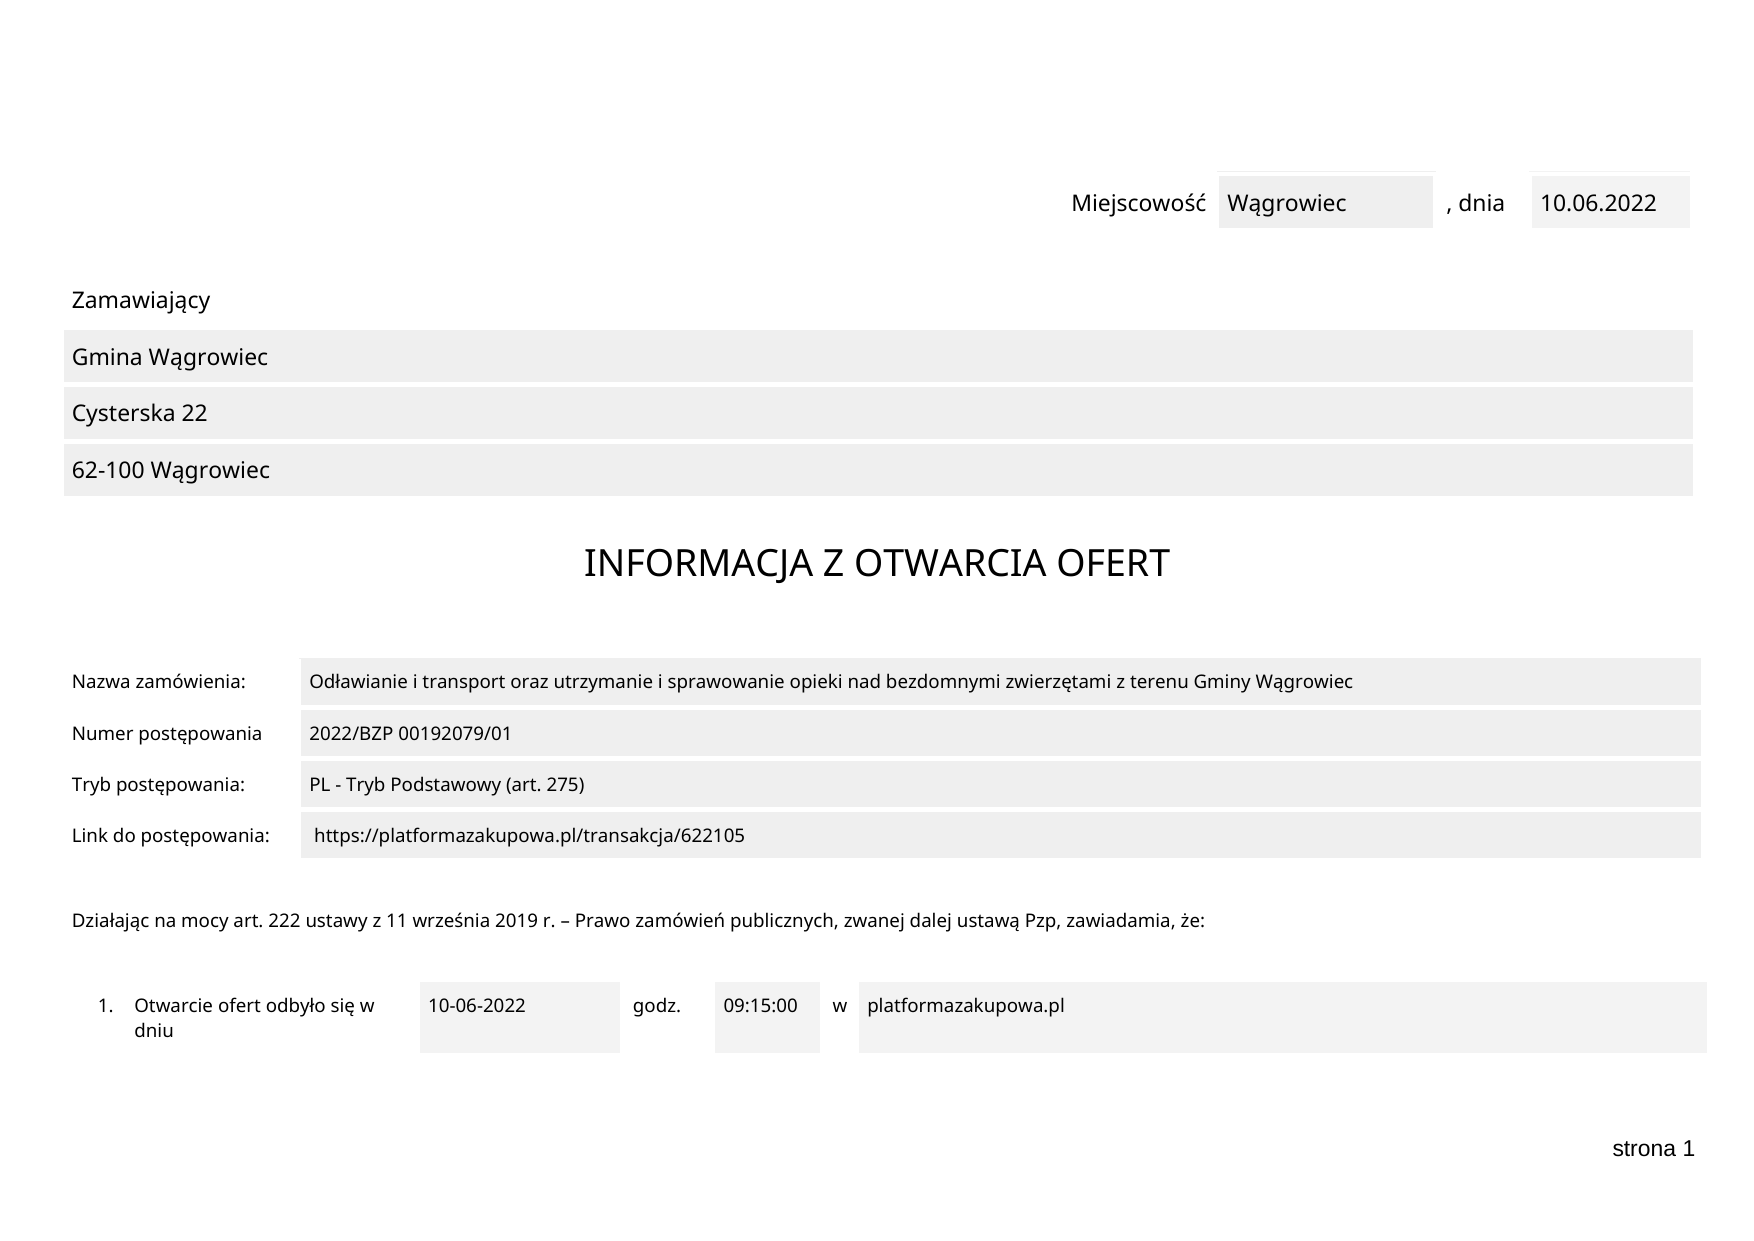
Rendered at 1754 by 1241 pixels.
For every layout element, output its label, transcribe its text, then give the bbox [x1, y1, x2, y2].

table_header Zamawiający [64, 273, 1693, 326]
table_cell https://platformazakupowa.pl/transakcja/622105 [301, 812, 1701, 858]
table_header 1. [64, 982, 121, 1053]
table_header godz. [625, 982, 711, 1053]
table_cell Numer postępowania [64, 710, 296, 756]
table_header platformazakupowa.pl [859, 982, 1707, 1053]
table_cell 62-100 Wągrowiec [64, 444, 1693, 496]
table_header Działając na mocy art. 222 ustawy z 11 września 2019 r. – Prawo zamówień publicznych, zwanej dalej ustawą Pzp, zawiadamia, że: [64, 897, 1668, 943]
table_header , dnia [1438, 176, 1527, 228]
table_header w [824, 982, 854, 1053]
table_header Nazwa zamówienia: [64, 658, 299, 705]
table_cell PL - Tryb Podstawowy (art. 275) [301, 761, 1701, 807]
table_header 10-06-2022 [420, 982, 620, 1053]
table_header 10.06.2022 [1532, 176, 1690, 228]
table_cell Tryb postępowania: [64, 761, 296, 807]
table_cell 2022/BZP 00192079/01 [301, 710, 1701, 756]
table_cell Link do postępowania: [64, 812, 296, 858]
table_cell Gmina Wągrowiec [64, 330, 1693, 382]
table_header Odławianie i transport oraz utrzymanie i sprawowanie opieki nad bezdomnymi zwierzętami z terenu Gminy Wągrowiec [301, 658, 1701, 705]
text INFORMACJA Z OTWARCIA OFERT [59, 536, 1695, 587]
table_header Miejscowość [64, 176, 1214, 228]
table_header Wągrowiec [1219, 176, 1433, 228]
table_cell Cysterska 22 [64, 387, 1693, 439]
table_header 09:15:00 [715, 982, 820, 1053]
table_header Otwarcie ofert odbyło się w dniu [126, 982, 415, 1053]
